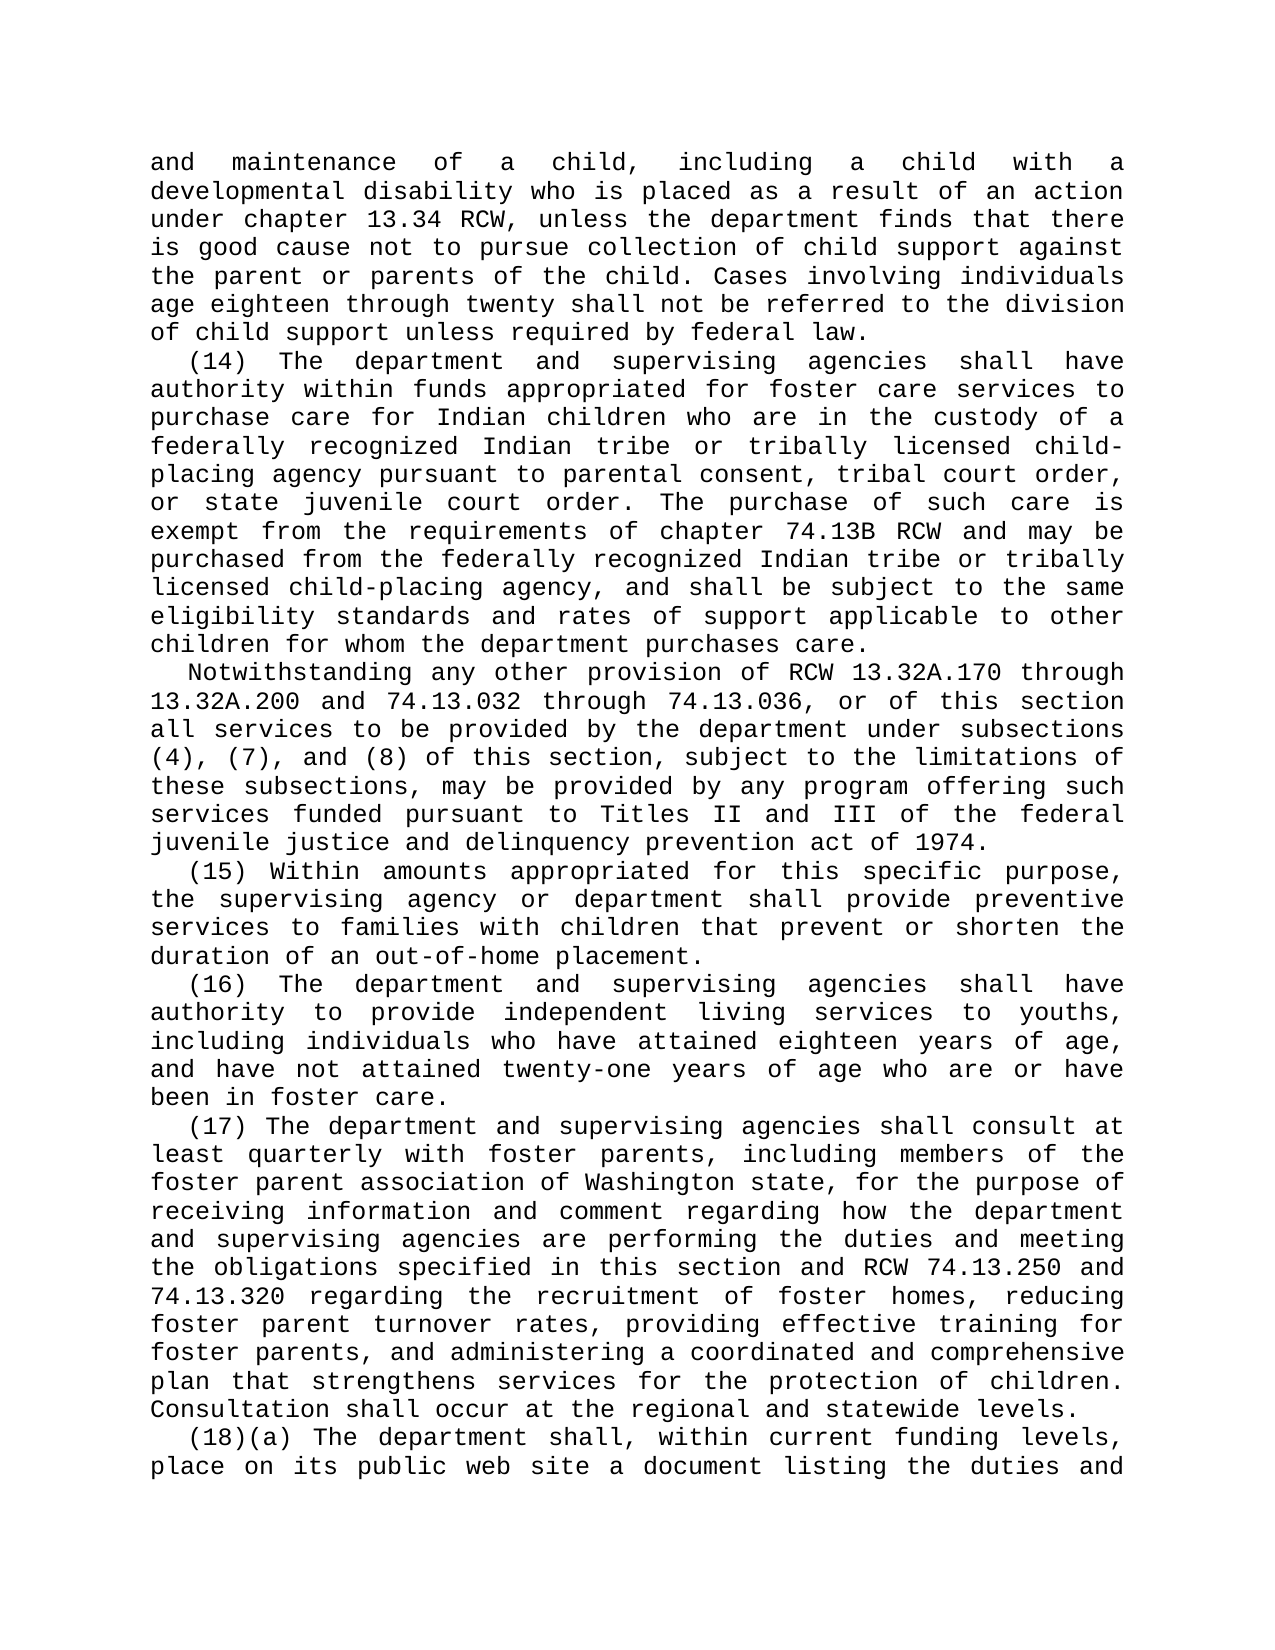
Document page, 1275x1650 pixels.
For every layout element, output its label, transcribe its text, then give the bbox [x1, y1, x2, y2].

text (15) Within amounts appropriated for this specific purpose, the supervising agency or department shall provide preventive services to families with children that prevent or shorten the duration of an out-of-home placement. [150, 858, 1125, 972]
text (17) The department and supervising agencies shall consult at least quarterly with foster parents, including members of the foster parent association of Washington state, for the purpose of receiving information and comment regarding how the department and supervising agencies are performing the duties and meeting the obligations specified in this section and RCW 74.13.250 and 74.13.320 regarding the recruitment of foster homes, reducing foster parent turnover rates, providing effective training for foster parents, and administering a coordinated and comprehensive plan that strengthens services for the protection of children. Consultation shall occur at the regional and statewide levels. [150, 1113, 1125, 1425]
text Notwithstanding any other provision of RCW 13.32A.170 through 13.32A.200 and 74.13.032 through 74.13.036, or of this section all services to be provided by the department under subsections (4), (7), and (8) of this section, subject to the limitations of these subsections, may be provided by any program offering such services funded pursuant to Titles II and III of the federal juvenile justice and delinquency prevention act of 1974. [150, 660, 1125, 858]
text (16) The department and supervising agencies shall have authority to provide independent living services to youths, including individuals who have attained eighteen years of age, and have not attained twenty-one years of age who are or have been in foster care. [150, 972, 1125, 1113]
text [150, 150, 1125, 348]
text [150, 1425, 1125, 1482]
text (14) The department and supervising agencies shall have authority within funds appropriated for foster care services to purchase care for Indian children who are in the custody of a federally recognized Indian tribe or tribally licensed child-placing agency pursuant to parental consent, tribal court order, or state juvenile court order. The purchase of such care is exempt from the requirements of chapter 74.13B RCW and may be purchased from the federally recognized Indian tribe or tribally licensed child-placing agency, and shall be subject to the same eligibility standards and rates of support applicable to other children for whom the department purchases care. [150, 348, 1125, 660]
